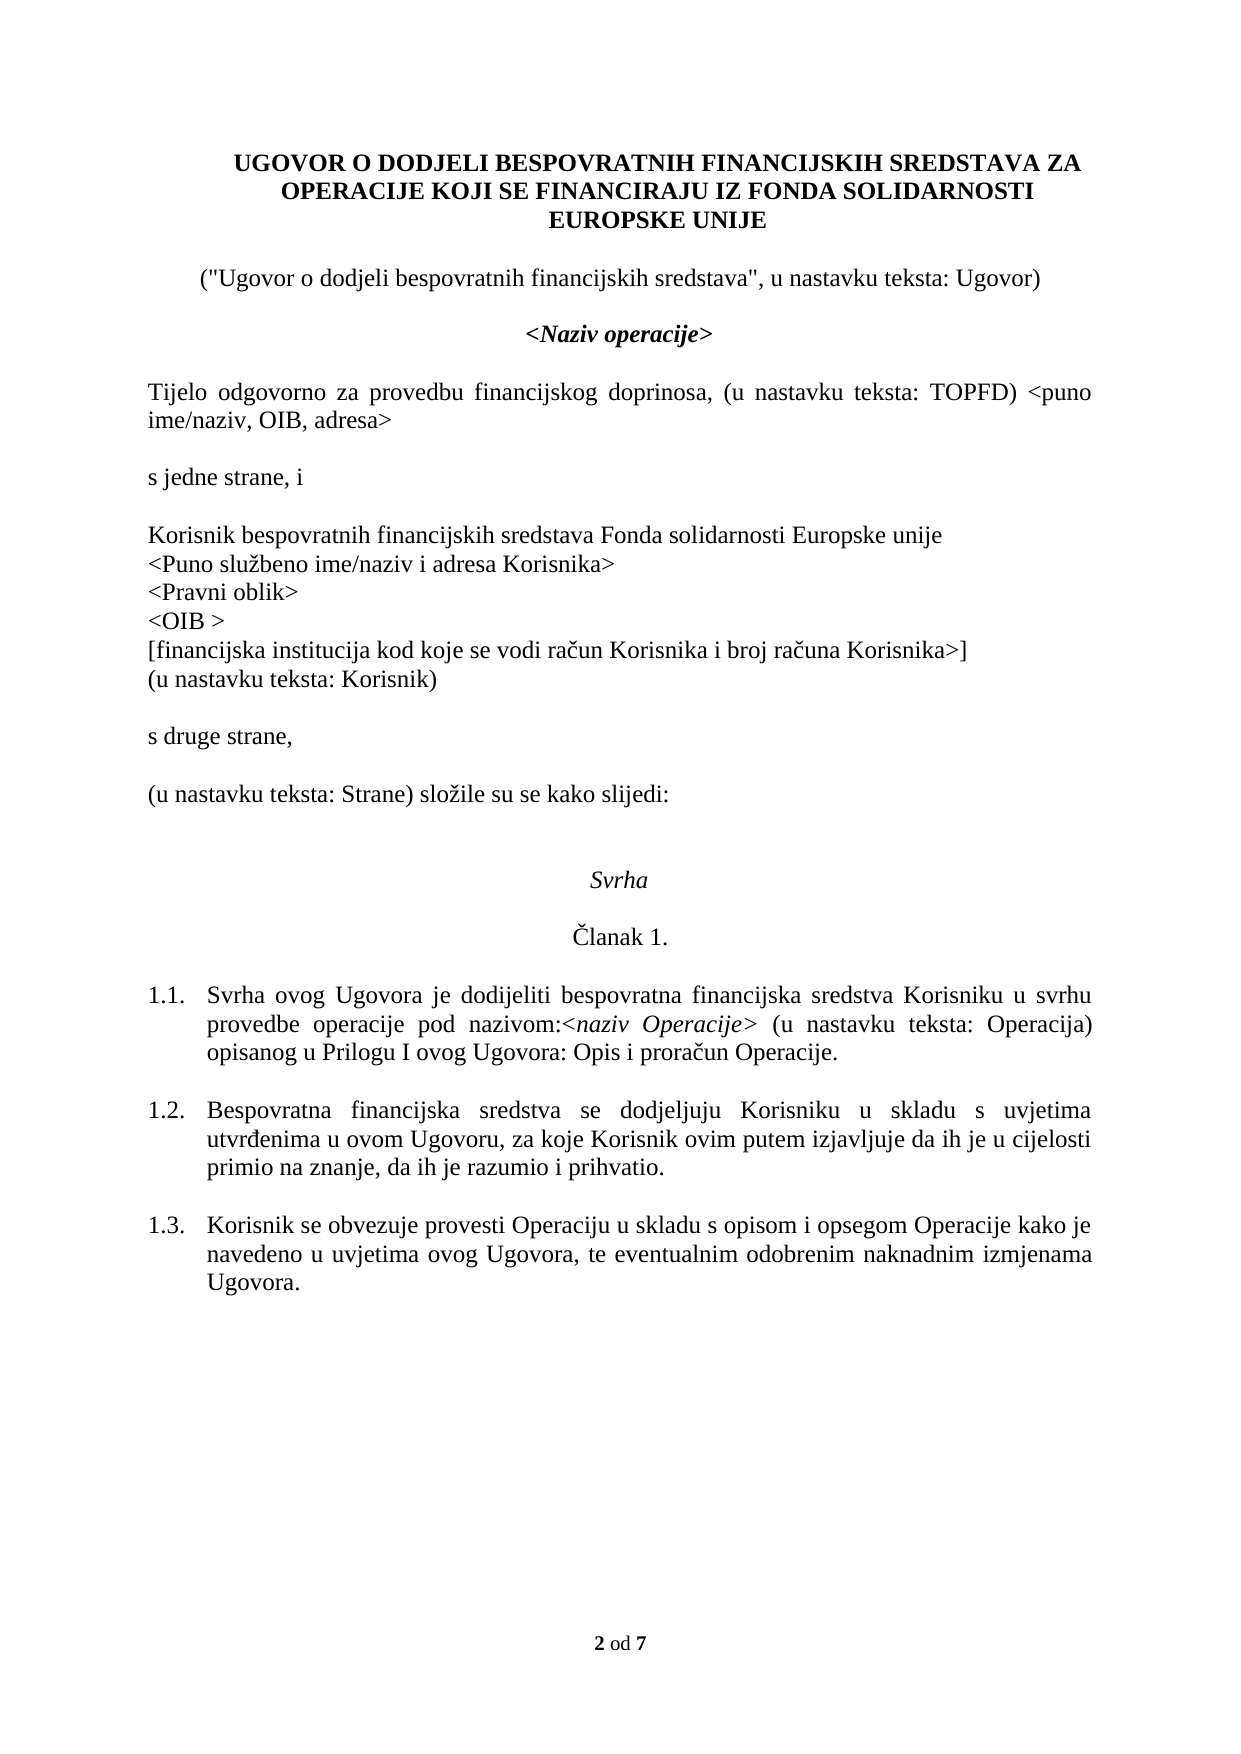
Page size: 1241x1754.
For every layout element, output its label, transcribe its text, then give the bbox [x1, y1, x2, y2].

text s druge strane, [148, 721, 1093, 750]
text [financijska institucija kod koje se vodi račun Korisnika i broj računa Korisnika>] [148, 635, 1093, 664]
text 1.3. Korisnik se obvezuje provesti Operaciju u skladu s opisom i opsegom Operacije kako je navedeno u uvjetima ovog Ugovora, te eventualnim odobrenim naknadnim izmjenama Ugovora. [148, 1210, 1093, 1296]
text <Pravni oblik> [148, 577, 1093, 606]
text Svrha [148, 865, 1093, 894]
text ("Ugovor o dodjeli bespovratnih financijskih sredstava", u nastavku teksta: Ugovor) [148, 263, 1093, 291]
text Korisnik bespovratnih financijskih sredstava Fonda solidarnosti Europske unije [148, 520, 1093, 549]
text <Naziv operacije> [148, 319, 1093, 348]
text Članak 1. [148, 922, 1093, 951]
text (u nastavku teksta: Korisnik) [148, 664, 1093, 692]
text <Puno službeno ime/naziv i adresa Korisnika> [148, 549, 1093, 577]
text (u nastavku teksta: Strane) složile su se kako slijedi: [148, 779, 1093, 807]
text 1.1. Svrha ovog Ugovora je dodijeliti bespovratna financijska sredstva Korisniku u svrhu provedbe operacije pod nazivom:<naziv Operacije> (u nastavku teksta: Operacija) opisanog u Prilogu I ovog Ugovora: Opis i proračun Operacije. [148, 980, 1093, 1066]
text Tijelo odgovorno za provedbu financijskog doprinosa, (u nastavku teksta: TOPFD) <puno ime/naziv, OIB, adresa> [148, 377, 1093, 434]
text s jedne strane, i [148, 462, 1093, 491]
text 1.2. Bespovratna financijska sredstva se dodjeljuju Korisniku u skladu s uvjetima utvrđenima u ovom Ugovoru, za koje Korisnik ovim putem izjavljuje da ih je u cijelosti primio na znanje, da ih je razumio i prihvatio. [148, 1095, 1093, 1181]
text <OIB > [148, 606, 1093, 635]
text UGOVOR O DODJELI BESPOVRATNIH FINANCIJSKIH SREDSTAVA ZA OPERACIJE KOJI SE FINANCIRAJU IZ FONDA SOLIDARNOSTI EUROPSKE UNIJE [223, 148, 1093, 234]
